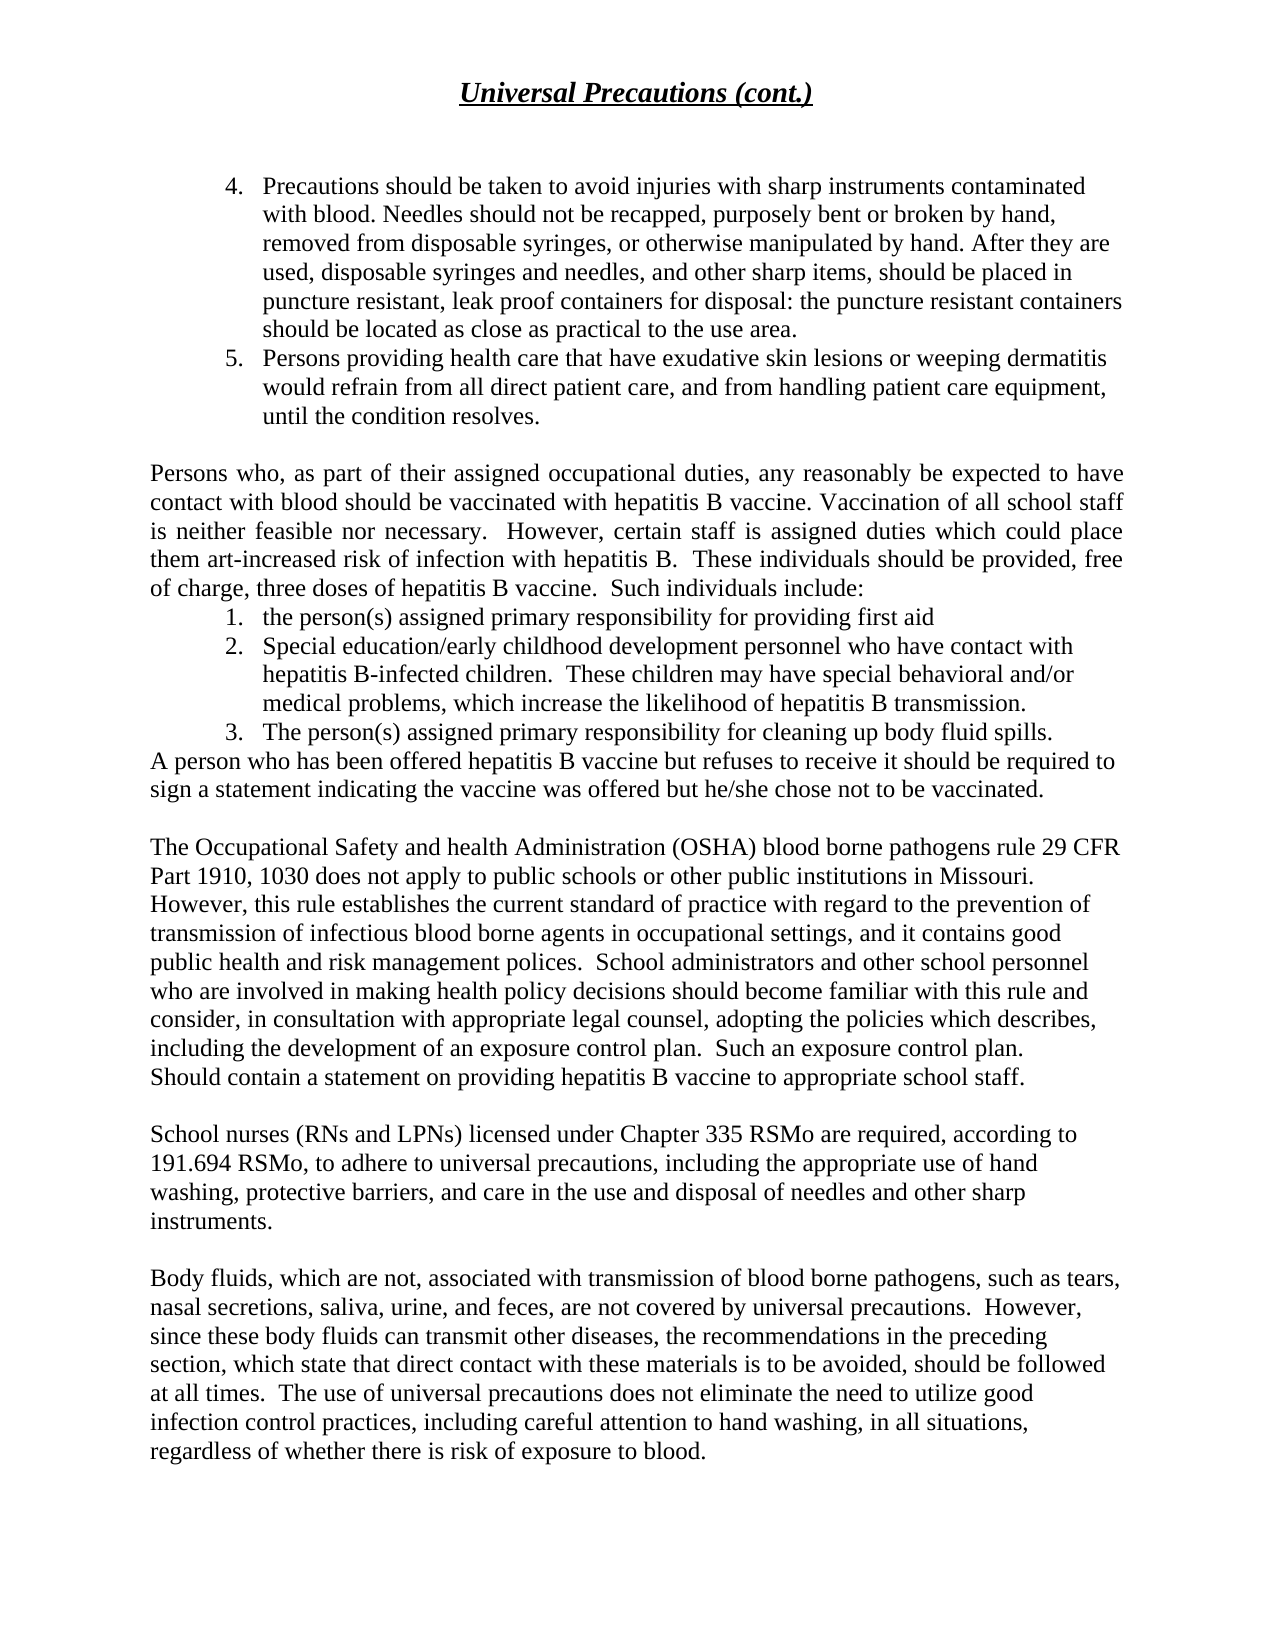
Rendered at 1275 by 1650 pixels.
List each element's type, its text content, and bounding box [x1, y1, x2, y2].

list Special education/early childhood development personnel who have contact with hepatitis B-infected children. These children may have special behavioral and/or medical problems, which increase the likelihood of hepatitis B transmission. [225, 631, 1125, 717]
text Should contain a statement on providing hepatitis B vaccine to appropriate school staff. [150, 1062, 1125, 1091]
text Persons who, as part of their assigned occupational duties, any reasonably be expected to have contact with blood should be vaccinated with hepatitis B vaccine. Vaccination of all school staff is neither feasible nor necessary. However, certain staff is assigned duties which could place them art-increased risk of infection with hepatitis B. These individuals should be provided, free of charge, three doses of hepatitis B vaccine. Such individuals include: [150, 458, 1125, 602]
list the person(s) assigned primary responsibility for providing first aid [225, 602, 1125, 631]
text School nurses (RNs and LPNs) licensed under Chapter 335 RSMo are required, according to 191.694 RSMo, to adhere to universal precautions, including the appropriate use of hand washing, protective barriers, and care in the use and disposal of needles and other sharp instruments. [150, 1119, 1125, 1234]
list Precautions should be taken to avoid injuries with sharp instruments contaminated with blood. Needles should not be recapped, purposely bent or broken by hand, removed from disposable syringes, or otherwise manipulated by hand. After they are used, disposable syringes and needles, and other sharp items, should be placed in puncture resistant, leak proof containers for disposal: the puncture resistant containers should be located as close as practical to the use area. [225, 171, 1125, 343]
text A person who has been offered hepatitis B vaccine but refuses to receive it should be required to sign a statement indicating the vaccine was offered but he/she chose not to be vaccinated. [150, 746, 1125, 803]
text The Occupational Safety and health Administration (OSHA) blood borne pathogens rule 29 CFR Part 1910, 1030 does not apply to public schools or other public institutions in Missouri. However, this rule establishes the current standard of practice with regard to the prevention of transmission of infectious blood borne agents in occupational settings, and it contains good public health and risk management polices. School administrators and other school personnel who are involved in making health policy decisions should become familiar with this rule and consider, in consultation with appropriate legal counsel, adopting the policies which describes, including the development of an exposure control plan. Such an exposure control plan. [150, 832, 1125, 1062]
list The person(s) assigned primary responsibility for cleaning up body fluid spills. [225, 717, 1125, 746]
text Universal Precautions (cont.) [150, 75, 1125, 108]
text Body fluids, which are not, associated with transmission of blood borne pathogens, such as tears, nasal secretions, saliva, urine, and feces, are not covered by universal precautions. However, since these body fluids can transmit other diseases, the recommendations in the preceding section, which state that direct contact with these materials is to be avoided, should be followed at all times. The use of universal precautions does not eliminate the need to utilize good infection control practices, including careful attention to hand washing, in all situations, regardless of whether there is risk of exposure to blood. [150, 1263, 1125, 1464]
list Persons providing health care that have exudative skin lesions or weeping dermatitis would refrain from all direct patient care, and from handling patient care equipment, until the condition resolves. [225, 343, 1125, 429]
